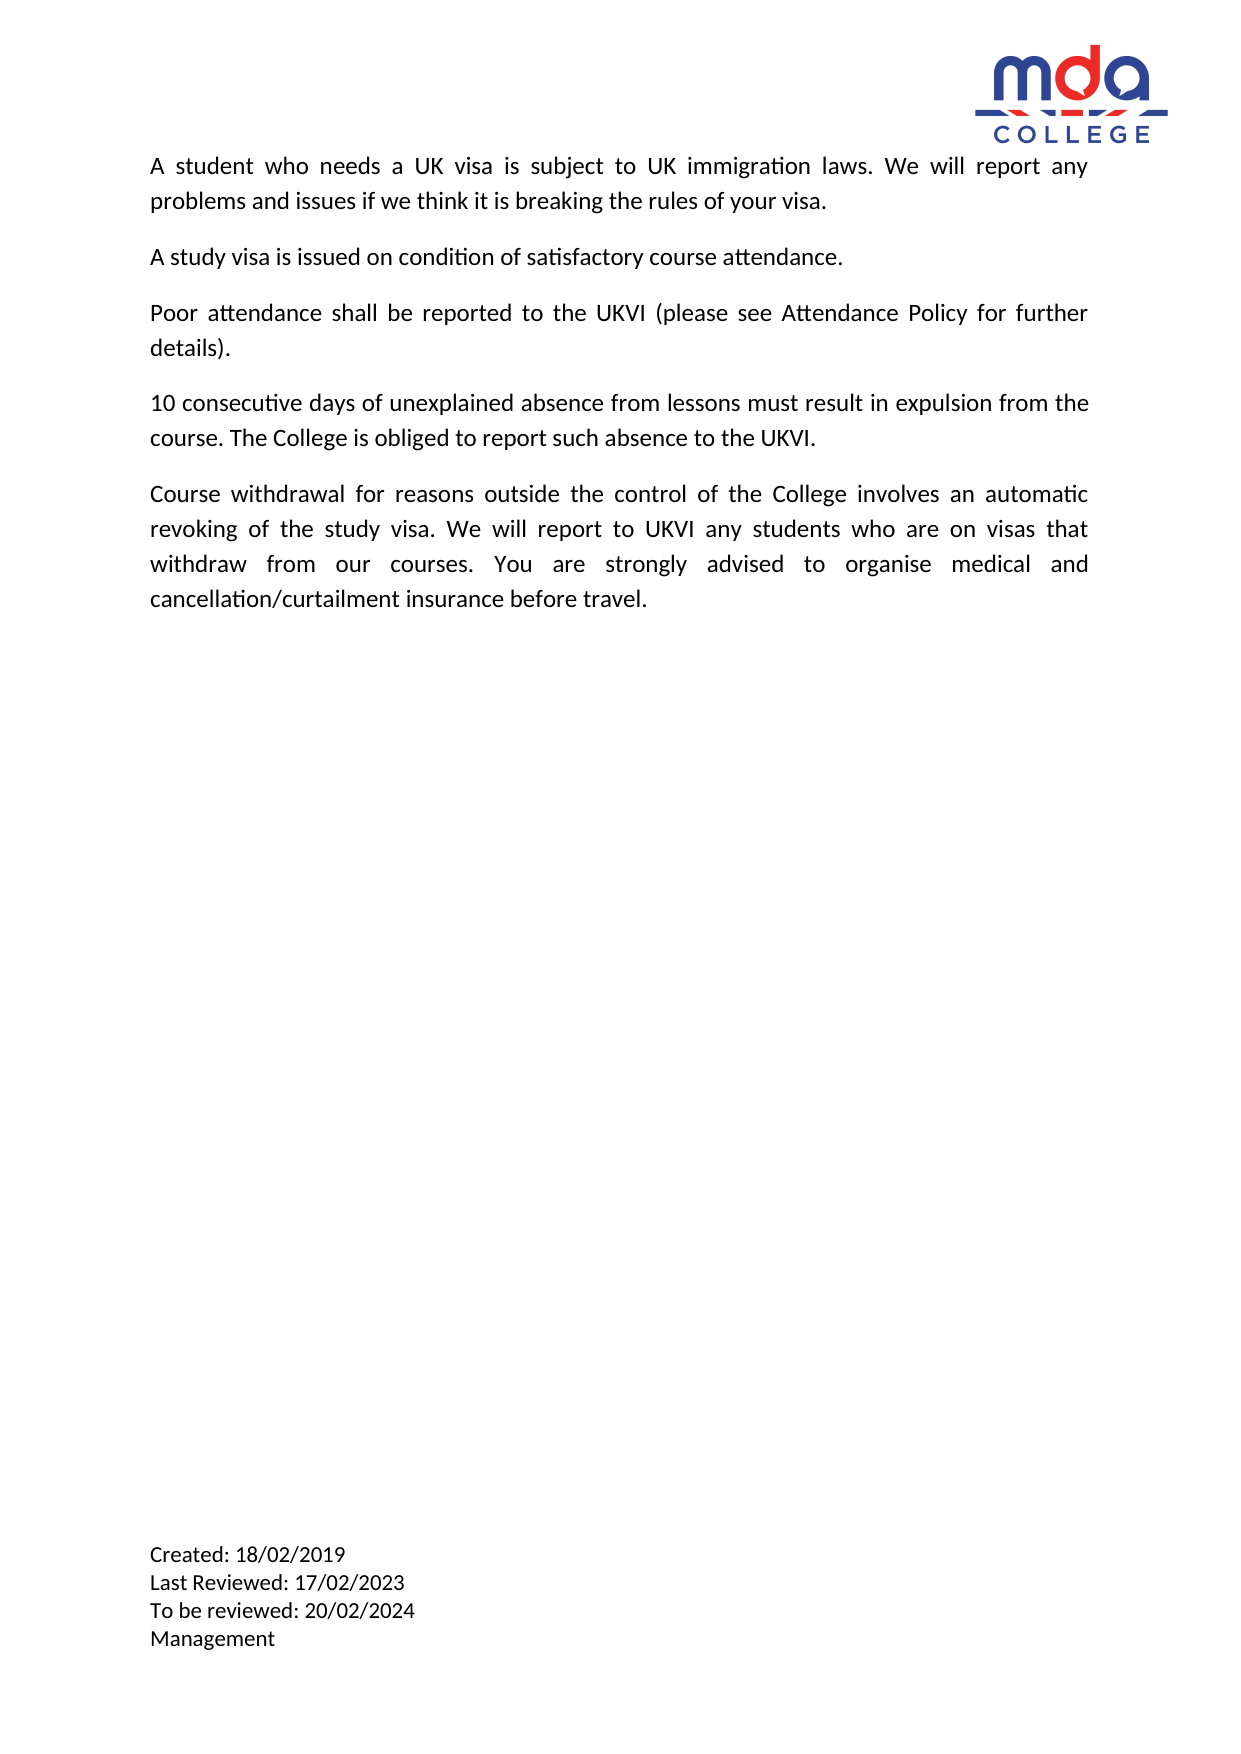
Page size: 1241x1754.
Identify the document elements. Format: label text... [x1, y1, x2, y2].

picture [968, 39, 1175, 150]
text Course withdrawal for reasons outside the control of the College involves an automatic revoking of the study visa. We will report to UKVI any students who are on visas that withdraw from our courses. You are strongly advised to organise medical and cancellation/curtailment insurance before travel. [150, 478, 1090, 614]
text A study visa is issued on condition of satisfactory course attendance. [150, 241, 1090, 271]
text Poor attendance shall be reported to the UKVI (please see Attendance Policy for further details). [150, 297, 1090, 362]
text 10 consecutive days of unexplained absence from lessons must result in expulsion from the course. The College is obliged to report such absence to the UKVI. [150, 387, 1090, 453]
text A student who needs a UK visa is subject to UK immigration laws. We will report any problems and issues if we think it is breaking the rules of your visa. [150, 150, 1090, 216]
